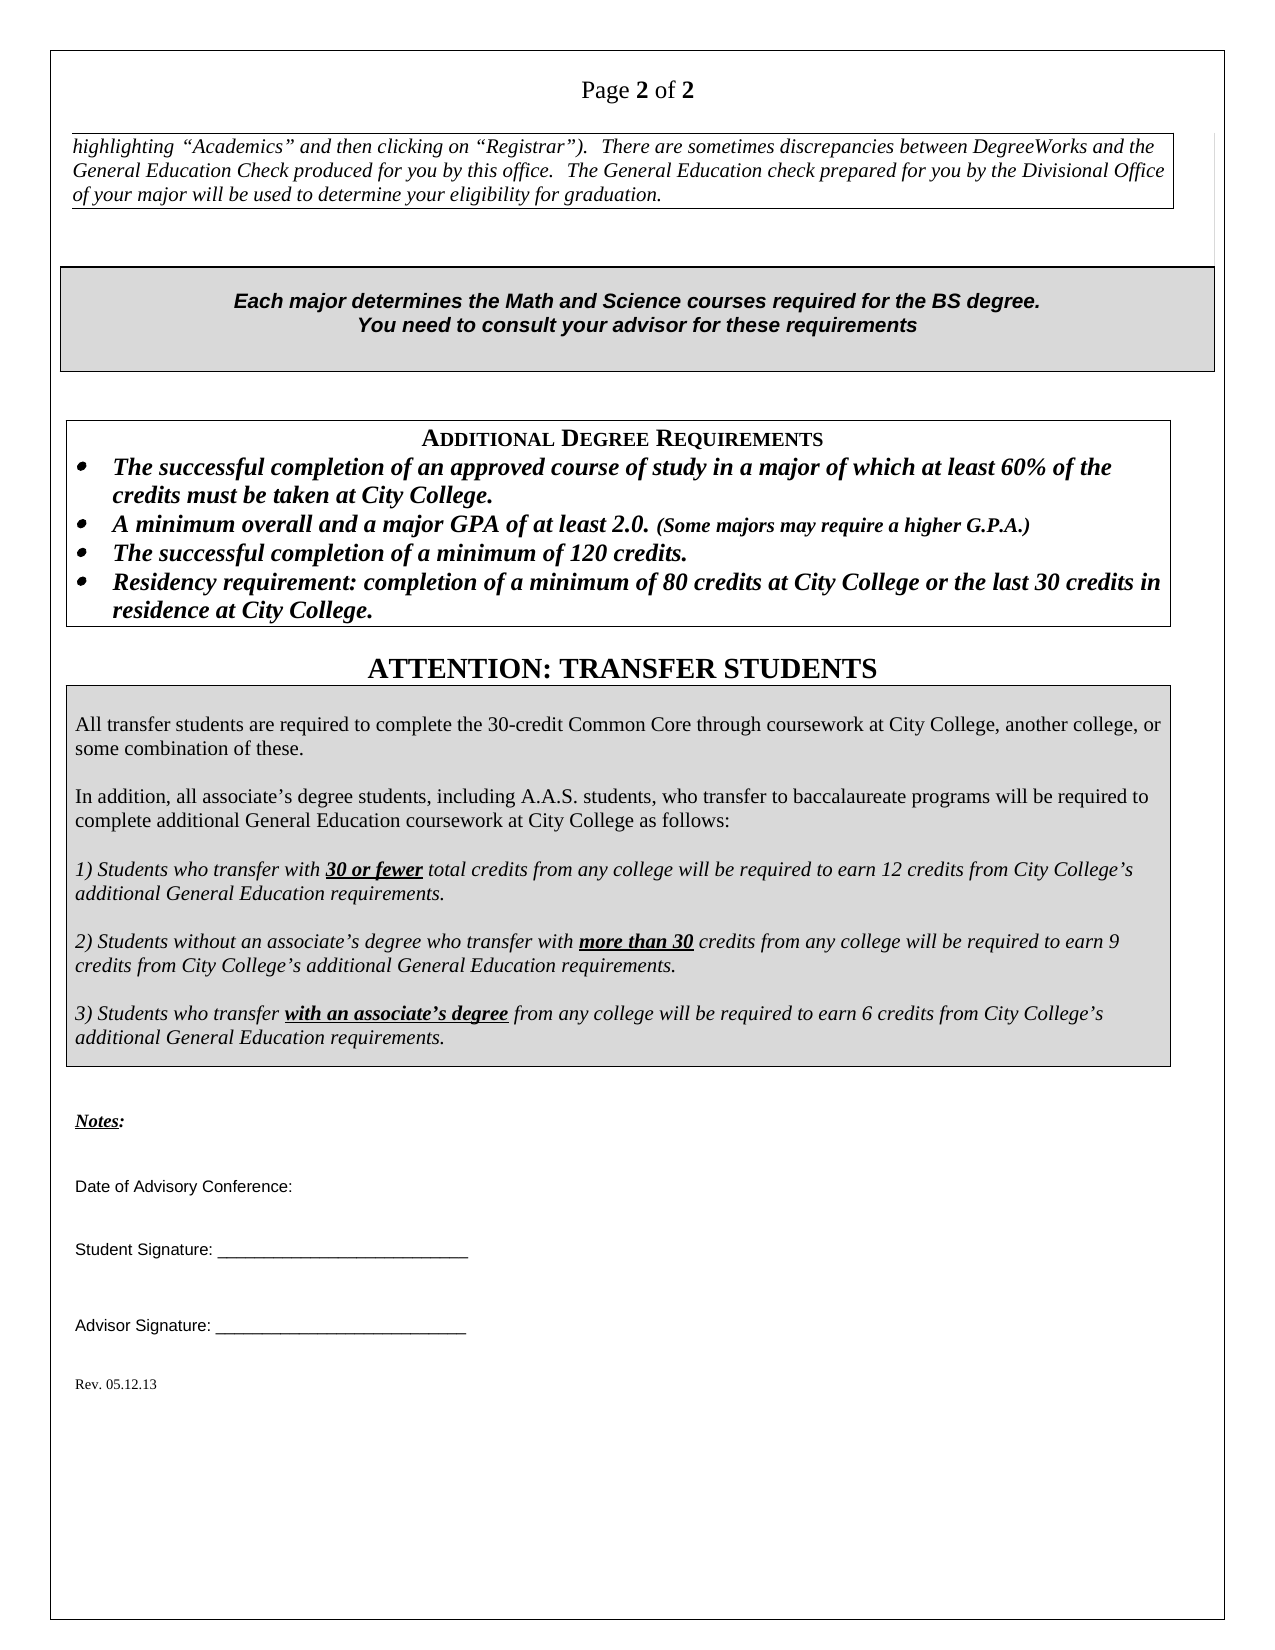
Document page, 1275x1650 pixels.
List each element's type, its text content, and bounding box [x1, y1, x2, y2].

list A minimum overall and a major GPA of at least 2.0. (Some majors may require a higher G.P.A.) [67, 506, 1170, 535]
text Additional Degree Requirements [67, 421, 1170, 448]
text Notes: [75, 1110, 1200, 1131]
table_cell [60, 133, 1214, 266]
text In addition, all associate’s degree students, including A.A.S. students, who transfer to baccalaureate programs will be required to complete additional General Education coursework at City College as follows: [67, 781, 1170, 829]
text 1) Students who transfer with 30 or fewer total credits from any college will be required to earn 12 credits from City College’s additional General Education requirements. [67, 853, 1170, 901]
text ATTENTION: TRANSFER STUDENTS [75, 651, 1170, 685]
text All transfer students are required to complete the 30-credit Common Core through coursework at City College, another college, or some combination of these. [67, 709, 1170, 757]
text 2) Students without an associate’s degree who transfer with more than 30 credits from any college will be required to earn 9 credits from City College’s additional General Education requirements. [67, 926, 1170, 974]
text 3) Students who transfer with an associate’s degree from any college will be required to earn 6 credits from City College’s additional General Education requirements. [67, 998, 1170, 1066]
text Advisor Signature: ___________________________ [75, 1316, 1200, 1335]
list The successful completion of a minimum of 120 credits. [67, 535, 1170, 563]
text Student Signature: ___________________________ [75, 1239, 1200, 1258]
table_cell Each major determines the Math and Science courses required for the BS degree. You need to consult your advisor for these requirements [61, 268, 1214, 371]
list The successful completion of an approved course of study in a major of which at least 60% of the credits must be taken at City College. [67, 448, 1170, 506]
text Date of Advisory Conference: [75, 1174, 1200, 1196]
text Rev. 05.12.13 [75, 1376, 1200, 1393]
list Residency requirement: completion of a minimum of 80 credits at City College or the last 30 credits in residence at City College. [67, 563, 1170, 626]
